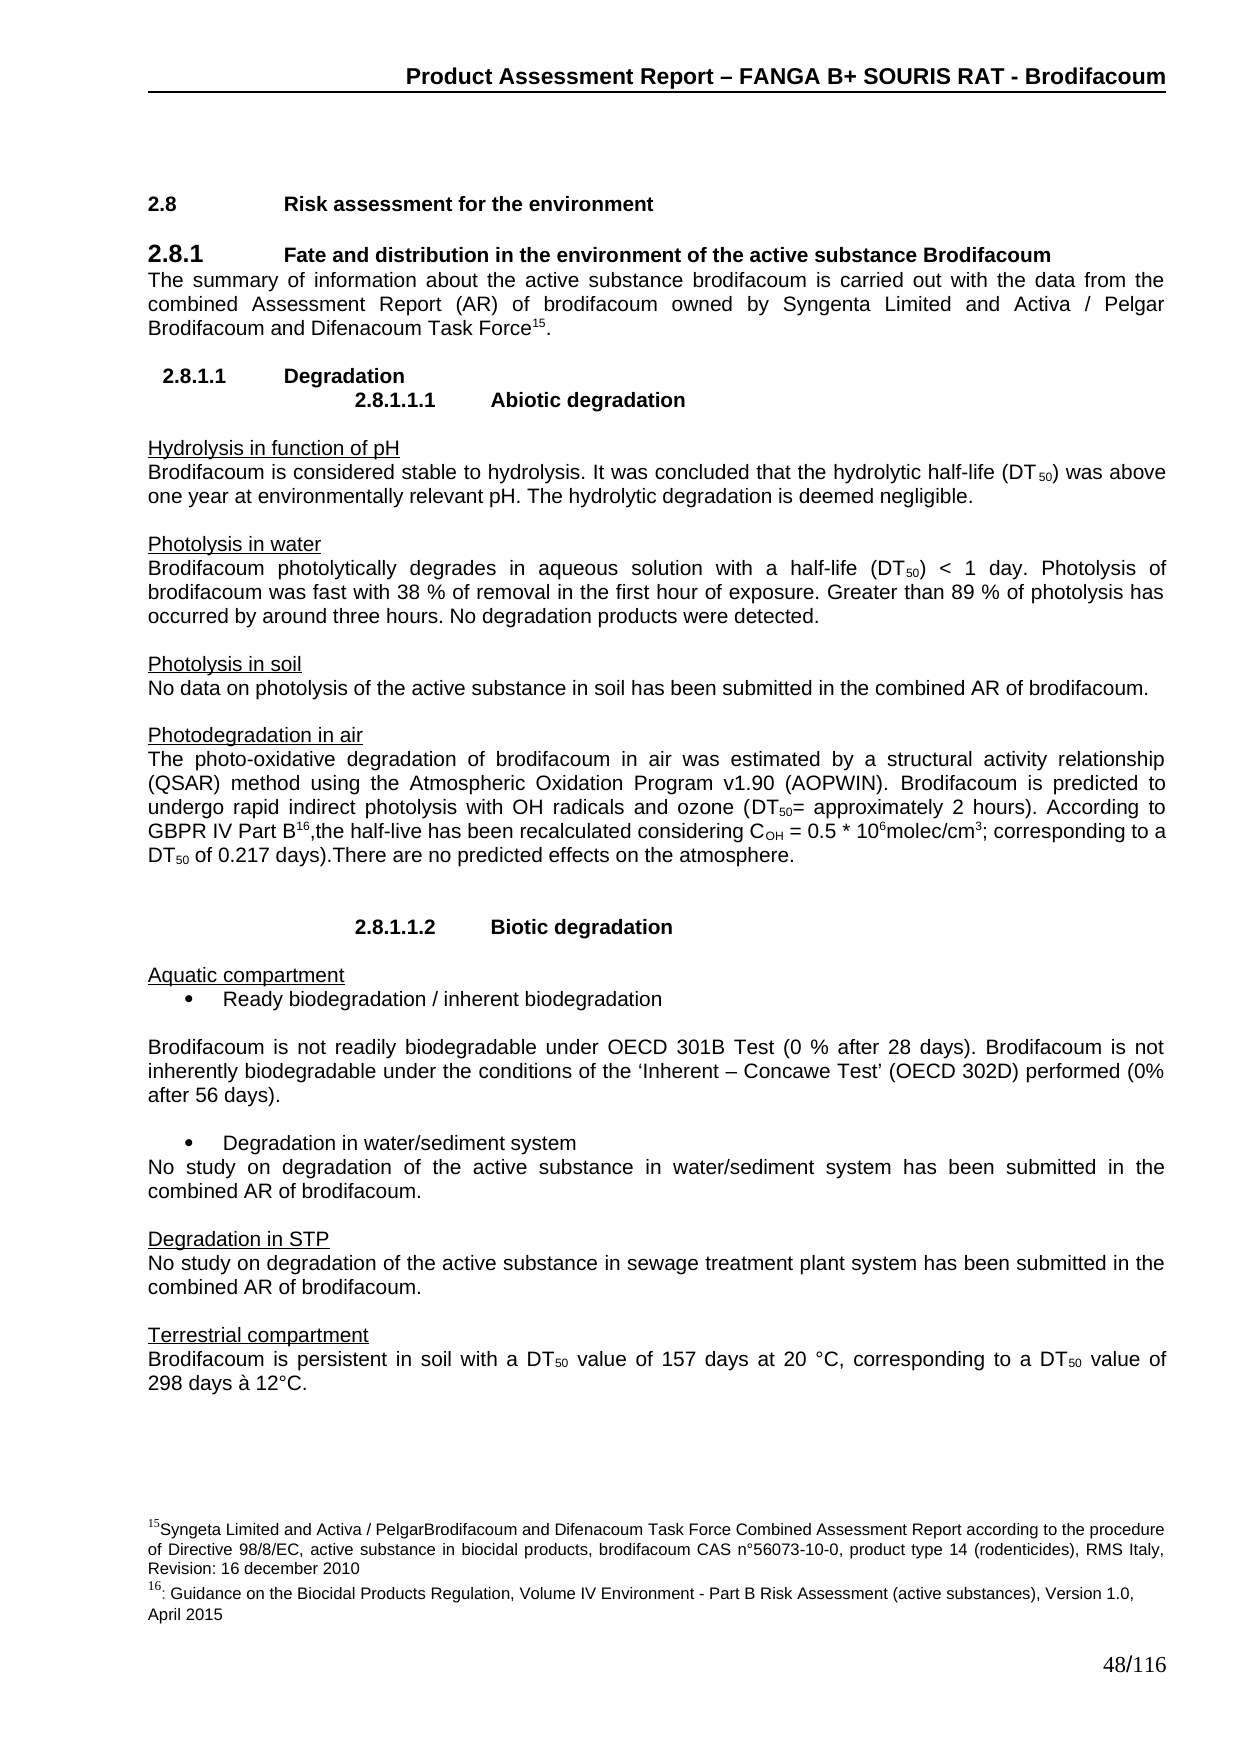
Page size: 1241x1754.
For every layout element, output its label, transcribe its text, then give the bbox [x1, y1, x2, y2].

subtitle Hydrolysis in function of pH [148, 436, 1166, 460]
subtitle Degradation [162, 364, 1166, 388]
text No data on photolysis of the active substance in soil has been submitted in the combined AR of brodifacoum. [148, 675, 1166, 699]
subtitle Abiotic degradation [354, 388, 1166, 412]
subtitle Terrestrial compartment [148, 1322, 1166, 1346]
text Brodifacoum is persistent in soil with a DT50 value of 157 days at 20 °C, corresponding to a DT50 value of 298 days à 12°C. [148, 1346, 1166, 1394]
text Brodifacoum is considered stable to hydrolysis. It was concluded that the hydrolytic half-life (DT50) was above one year at environmentally relevant pH. The hydrolytic degradation is deemed negligible. [148, 460, 1166, 508]
subtitle Fate and distribution in the environment of the active substance Brodifacoum [148, 239, 1166, 268]
list No study on degradation of the active substance in water/sediment system has been submitted in the combined AR of brodifacoum. [148, 1155, 1166, 1203]
text Brodifacoum photolytically degrades in aqueous solution with a half-life (DT50) < 1 day. Photolysis of brodifacoum was fast with 38 % of removal in the first hour of exposure. Greater than 89 % of photolysis has occurred by around three hours. No degradation products were detected. [148, 556, 1166, 627]
text No study on degradation of the active substance in sewage treatment plant system has been submitted in the combined AR of brodifacoum. [148, 1251, 1166, 1298]
text The summary of information about the active substance brodifacoum is carried out with the data from the combined Assessment Report (AR) of brodifacoum owned by Syngenta Limited and Activa / Pelgar Brodifacoum and Difenacoum Task Force. [148, 268, 1166, 340]
list Ready biodegradation / inherent biodegradation [185, 987, 1166, 1011]
subtitle Photolysis in soil [148, 651, 1166, 675]
subtitle Degradation in STP [148, 1227, 1166, 1251]
subtitle Biotic degradation [354, 915, 1166, 939]
subtitle Risk assessment for the environment [148, 191, 1166, 215]
text The photo-oxidative degradation of brodifacoum in air was estimated by a structural activity relationship (QSAR) method using the Atmospheric Oxidation Program v1.90 (AOPWIN). Brodifacoum is predicted to undergo rapid indirect photolysis with OH radicals and ozone (DT50= approximately 2 hours). According to GBPR IV Part B,the half-live has been recalculated considering COH = 0.5 * 106molec/cm3; corresponding to a DT50 of 0.217 days).There are no predicted effects on the atmosphere. [148, 747, 1166, 867]
list Brodifacoum is not readily biodegradable under OECD 301B Test (0 % after 28 days). Brodifacoum is not inherently biodegradable under the conditions of the ‘Inherent – Concawe Test’ (OECD 302D) performed (0% after 56 days). [148, 1035, 1166, 1107]
subtitle Aquatic compartment [148, 963, 1166, 987]
list Degradation in water/sediment system [185, 1131, 1166, 1155]
subtitle Photodegradation in air [148, 723, 1166, 747]
subtitle Photolysis in water [148, 532, 1166, 556]
